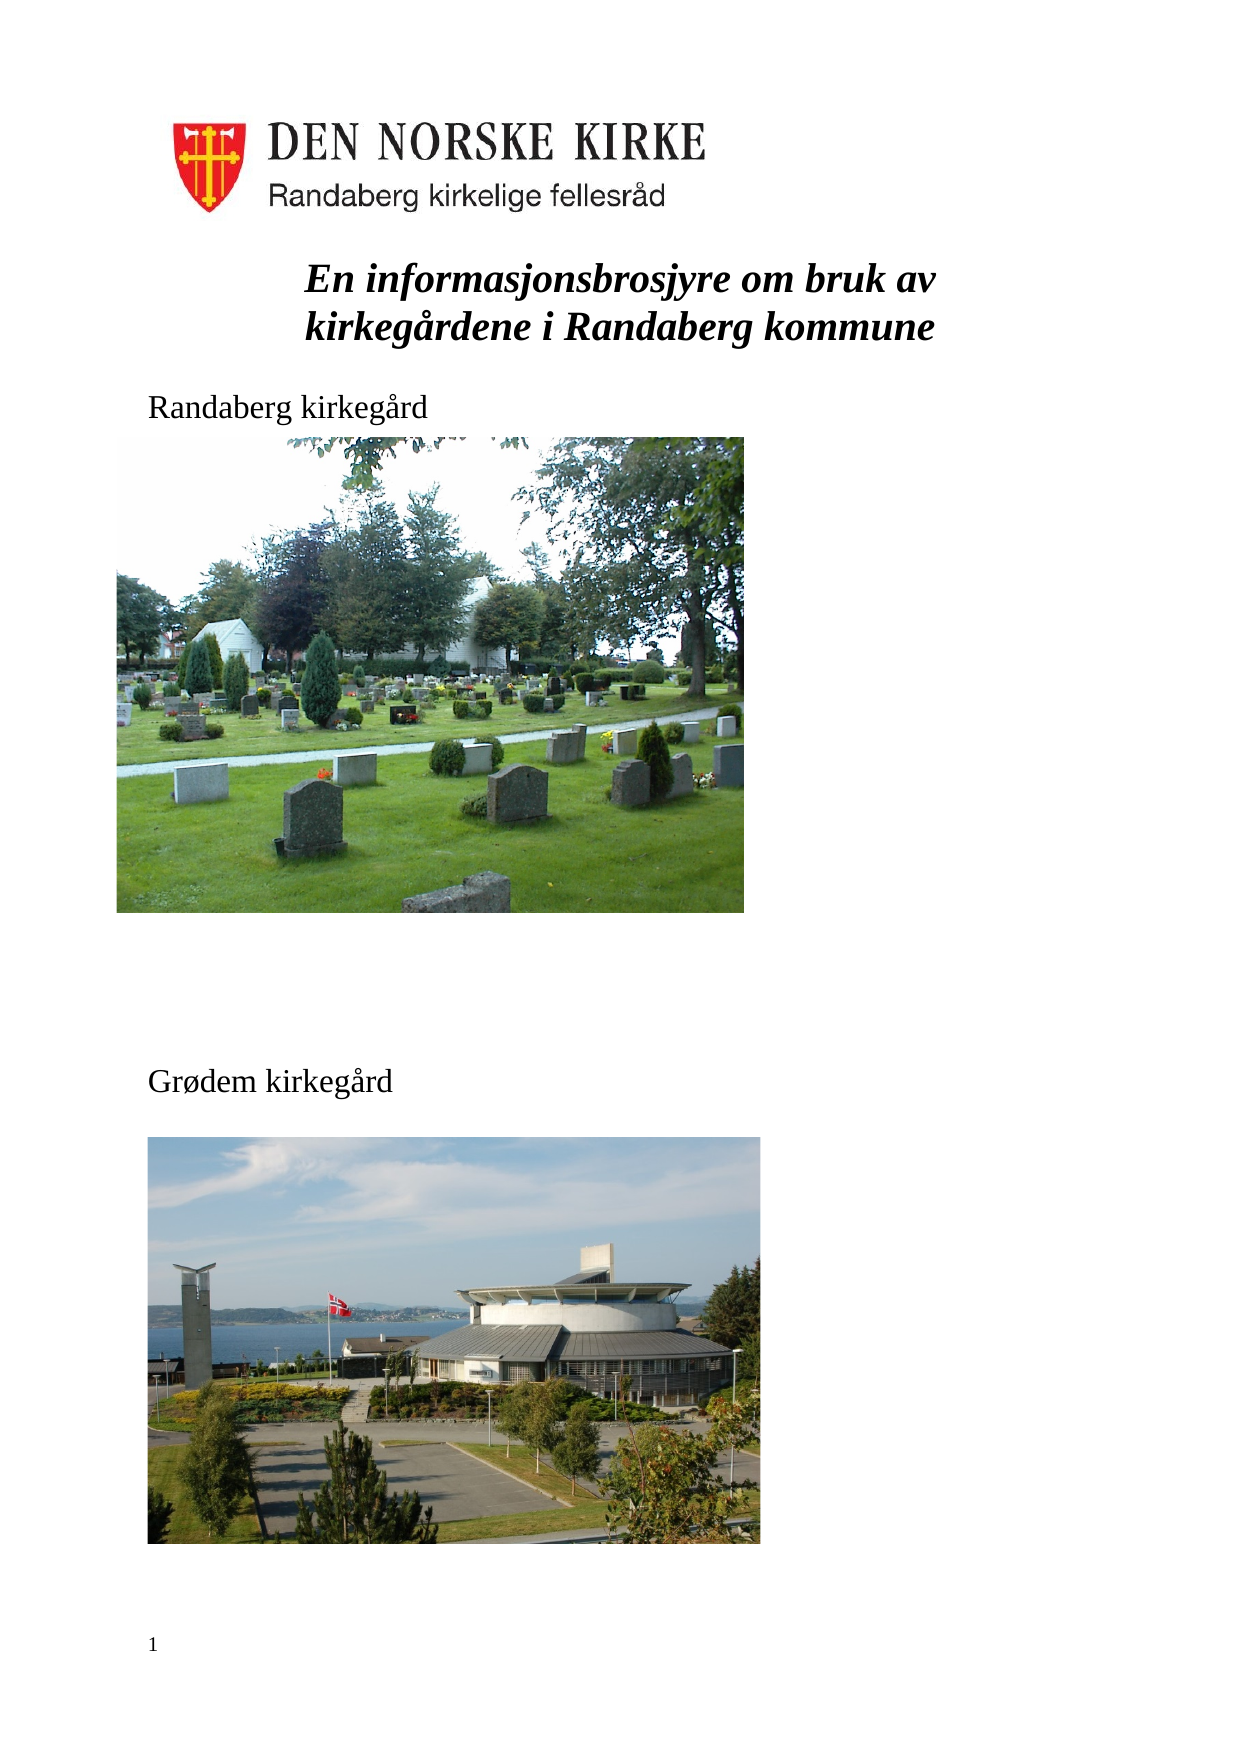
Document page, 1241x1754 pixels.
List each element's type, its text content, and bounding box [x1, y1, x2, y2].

text En informasjonsbrosjyre om bruk av [148, 254, 1093, 301]
picture [116, 437, 744, 913]
picture [147, 1137, 761, 1544]
text kirkegårdene i Randaberg kommune [148, 301, 1093, 349]
text Randaberg kirkegård [148, 387, 1093, 426]
picture [147, 88, 1094, 254]
text Grødem kirkegård [148, 1061, 1093, 1099]
